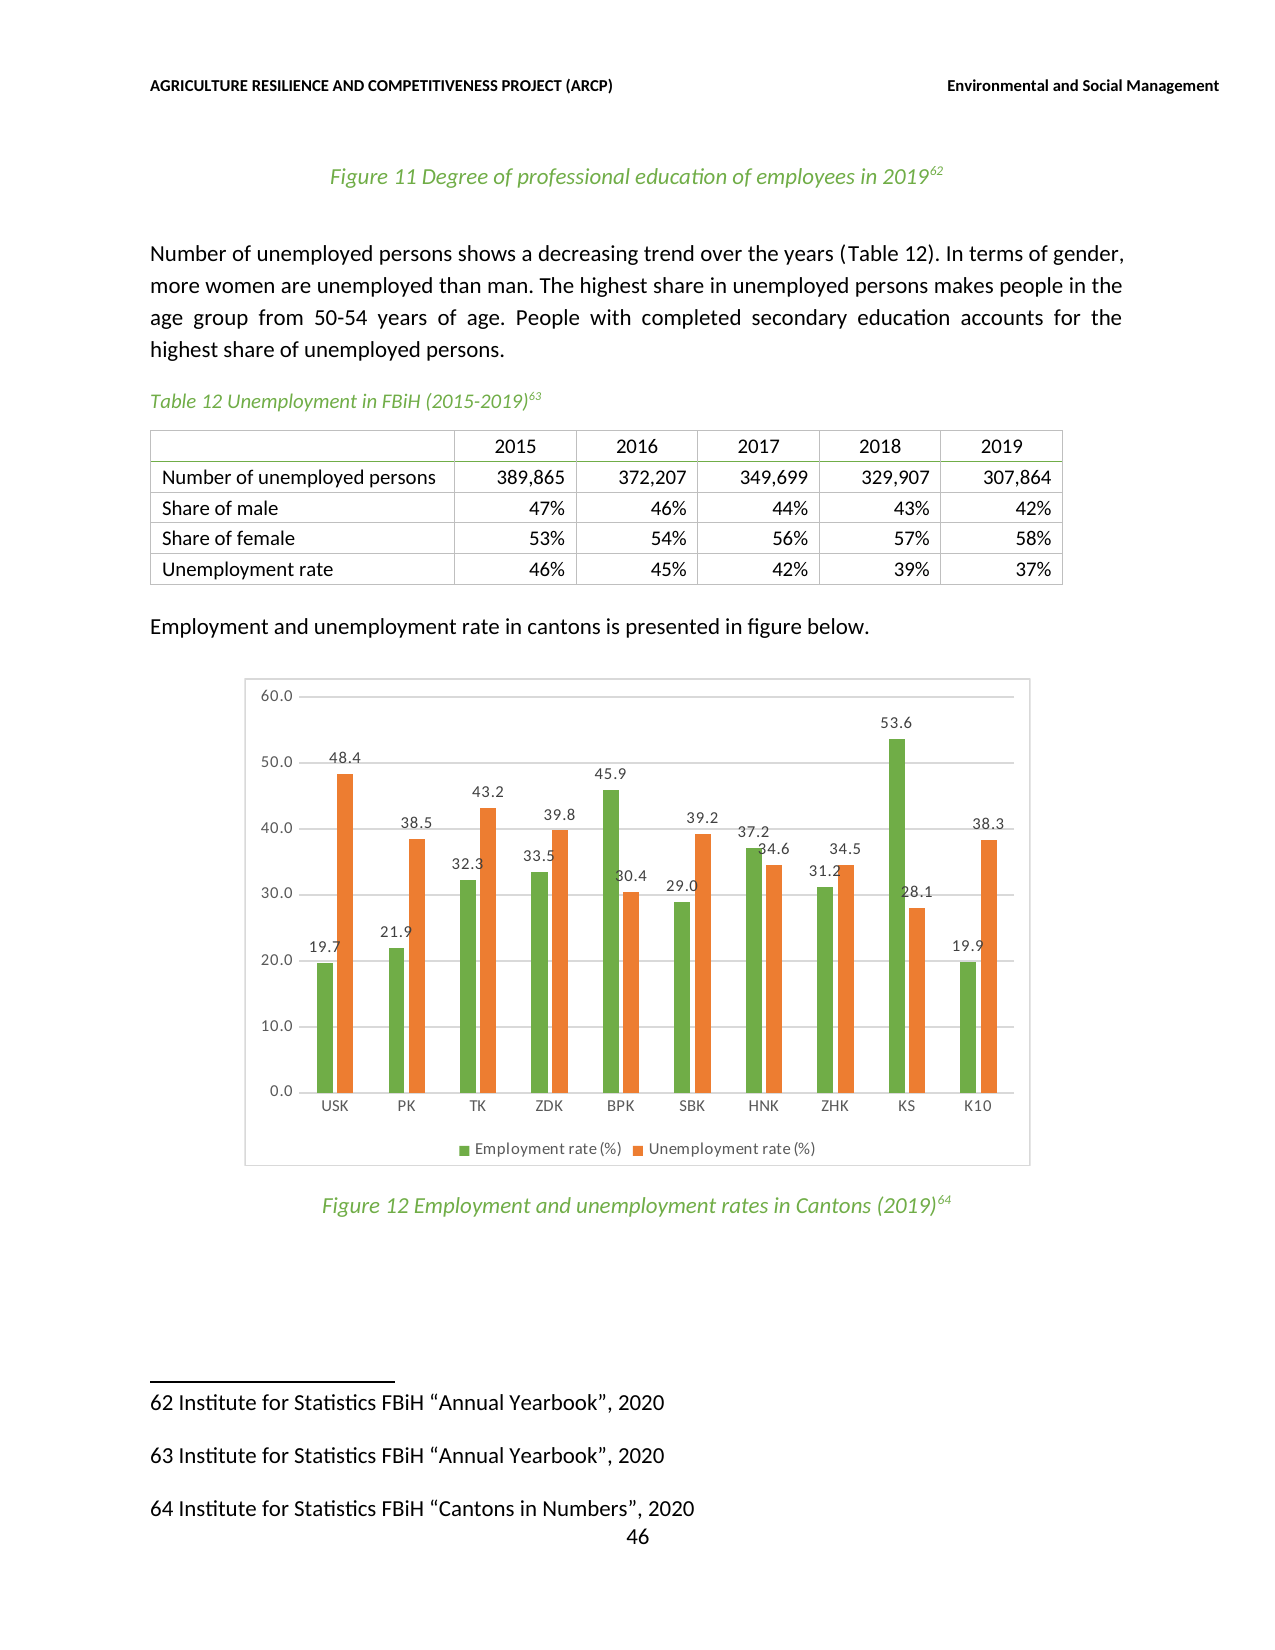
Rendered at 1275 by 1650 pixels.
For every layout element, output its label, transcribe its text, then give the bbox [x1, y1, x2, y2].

table_header [151, 431, 454, 461]
table_cell 349,699 [698, 462, 819, 492]
table_cell 47% [455, 493, 576, 522]
table_cell Share of female [151, 523, 454, 553]
table_cell 44% [698, 493, 819, 522]
table_cell 46% [577, 493, 697, 522]
table_header 2016 [577, 431, 697, 461]
table_header 2019 [941, 431, 1062, 461]
table_cell 307,864 [941, 462, 1062, 492]
table_cell 43% [820, 493, 940, 522]
table_cell Figure 12 Employment and unemployment rates in Cantons (2019) [150, 1179, 1125, 1236]
table_cell 57% [820, 523, 940, 553]
text Table 12 Unemployment in FBiH (2015-2019) [150, 389, 1125, 414]
table_cell 329,907 [820, 462, 940, 492]
table_cell 372,207 [577, 462, 697, 492]
table_cell 42% [698, 554, 819, 583]
table_header 2018 [820, 431, 940, 461]
text Number of unemployed persons shows a decreasing trend over the years (Table 12). In terms of gender, more women are unemployed than man. The highest share in unemployed persons makes people in the age group from 50-54 years of age. People with completed secondary education accounts for the highest share of unemployed persons. [150, 239, 1125, 364]
table_cell 45% [577, 554, 697, 583]
table_cell Number of unemployed persons [151, 462, 454, 492]
table_cell Figure 11 Degree of professional education of employees in 2019 [150, 150, 1125, 207]
table_cell 42% [941, 493, 1062, 522]
table_cell Unemployment rate [151, 554, 454, 583]
table_cell 37% [941, 554, 1062, 583]
table_cell 58% [941, 523, 1062, 553]
table_cell 46% [455, 554, 576, 583]
table_cell 54% [577, 523, 697, 553]
table_cell 389,865 [455, 462, 576, 492]
table_cell 53% [455, 523, 576, 553]
table_header [150, 666, 1125, 1179]
table_cell 56% [698, 523, 819, 553]
table_cell Share of male [151, 493, 454, 522]
text Employment and unemployment rate in cantons is presented in figure below. [150, 612, 1125, 641]
table_header 2015 [455, 431, 576, 461]
table_header 2017 [698, 431, 819, 461]
table_cell 39% [820, 554, 940, 583]
